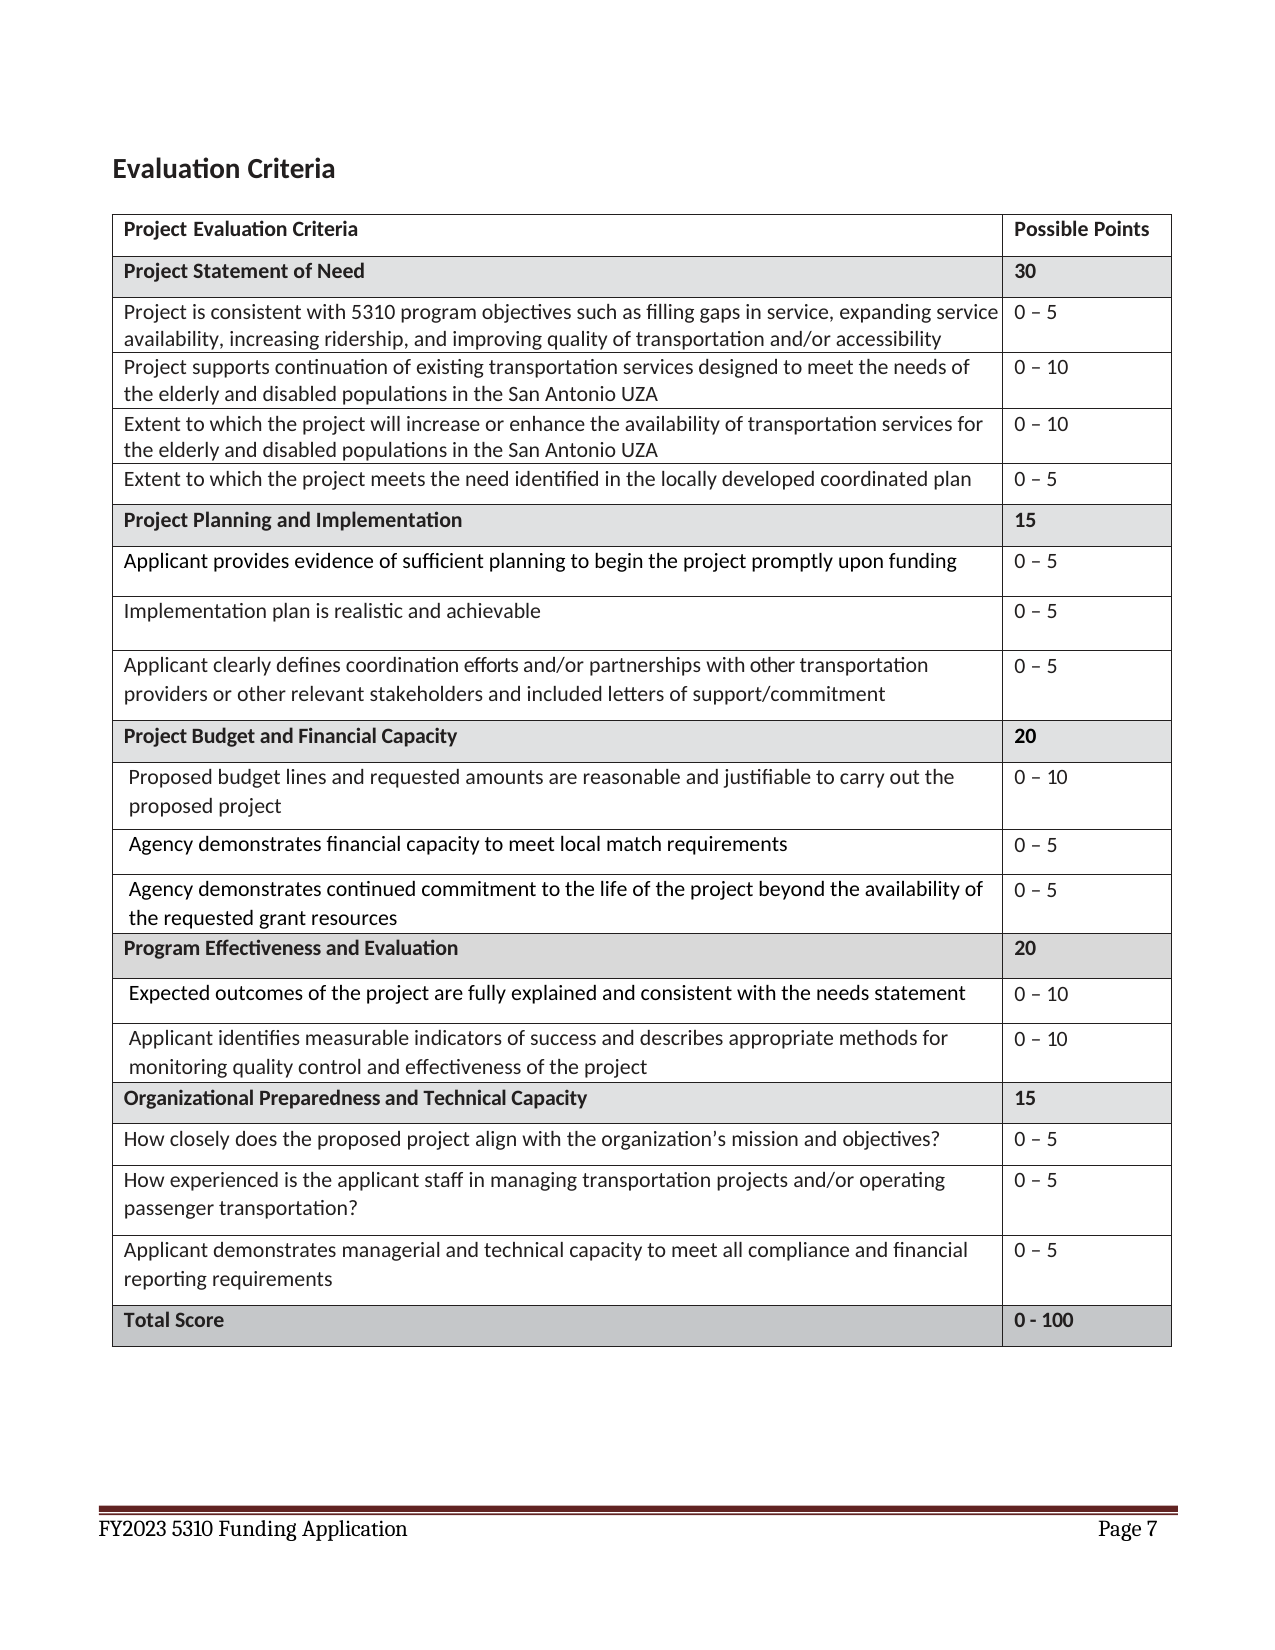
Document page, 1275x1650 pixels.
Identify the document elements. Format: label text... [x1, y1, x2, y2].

table_cell 20 [1003, 934, 1171, 978]
table_cell Program Effectiveness and Evaluation [113, 934, 1002, 978]
table_cell Extent to which the project will increase or enhance the availability of transportation services for the elderly and disabled populations in the San Antonio UZA [113, 409, 1002, 463]
table_cell 0 – 5 [1003, 298, 1171, 352]
table_cell How closely does the proposed project align with the organization’s mission and objectives? [113, 1124, 1002, 1165]
table_cell 0 – 5 [1003, 1124, 1171, 1165]
table_cell Project Statement of Need [113, 257, 1002, 297]
table_cell Project Budget and Financial Capacity [113, 721, 1002, 762]
table_cell Agency demonstrates continued commitment to the life of the project beyond the availability of the requested grant resources [113, 875, 1002, 933]
table_cell Applicant identifies measurable indicators of success and describes appropriate methods for monitoring quality control and effectiveness of the project [113, 1024, 1002, 1082]
table_cell Total Score [113, 1306, 1002, 1346]
table_cell 0 – 5 [1003, 1166, 1171, 1235]
table_cell How experienced is the applicant staff in managing transportation projects and/or operating passenger transportation? [113, 1166, 1002, 1235]
table_cell 30 [1003, 257, 1171, 297]
table_cell 0 – 10 [1003, 1024, 1171, 1082]
table_cell Agency demonstrates financial capacity to meet local match requirements [113, 830, 1002, 874]
table_cell Project supports continuation of existing transportation services designed to meet the needs of the elderly and disabled populations in the San Antonio UZA [113, 353, 1002, 408]
table_cell Project is consistent with 5310 program objectives such as filling gaps in service, expanding service availability, increasing ridership, and improving quality of transportation and/or accessibility [113, 298, 1002, 352]
table_cell 20 [1003, 721, 1171, 762]
table_cell 0 – 10 [1003, 979, 1171, 1023]
table_header Project Evaluation Criteria [113, 215, 1002, 256]
table_cell 0 – 10 [1003, 763, 1171, 829]
table_cell Organizational Preparedness and Technical Capacity [113, 1083, 1002, 1123]
table_cell 0 – 5 [1003, 1236, 1171, 1305]
table_cell 0 – 5 [1003, 651, 1171, 720]
table_cell Applicant demonstrates managerial and technical capacity to meet all compliance and financial reporting requirements [113, 1236, 1002, 1305]
table_cell Implementation plan is realistic and achievable [113, 597, 1002, 650]
table_cell 0 - 100 [1003, 1306, 1171, 1346]
table_cell 0 – 10 [1003, 409, 1171, 463]
subtitle Evaluation Criteria [112, 150, 1198, 186]
table_cell 0 – 5 [1003, 547, 1171, 596]
table_cell 0 – 5 [1003, 830, 1171, 874]
table_cell Expected outcomes of the project are fully explained and consistent with the needs statement [113, 979, 1002, 1023]
table_cell Project Planning and Implementation [113, 505, 1002, 546]
table_cell 0 – 5 [1003, 464, 1171, 504]
table_header Possible Points [1003, 215, 1171, 256]
table_cell Applicant provides evidence of sufficient planning to begin the project promptly upon funding [113, 547, 1002, 596]
table_cell 0 – 10 [1003, 353, 1171, 408]
table_cell 0 – 5 [1003, 875, 1171, 933]
table_cell Extent to which the project meets the need identified in the locally developed coordinated plan [113, 464, 1002, 504]
table_cell 15 [1003, 505, 1171, 546]
table_cell Proposed budget lines and requested amounts are reasonable and justifiable to carry out the proposed project [113, 763, 1002, 829]
table_cell 15 [1003, 1083, 1171, 1123]
table_cell 0 – 5 [1003, 597, 1171, 650]
table_cell Applicant clearly defines coordination efforts and/or partnerships with other transportation providers or other relevant stakeholders and included letters of support/commitment [113, 651, 1002, 720]
